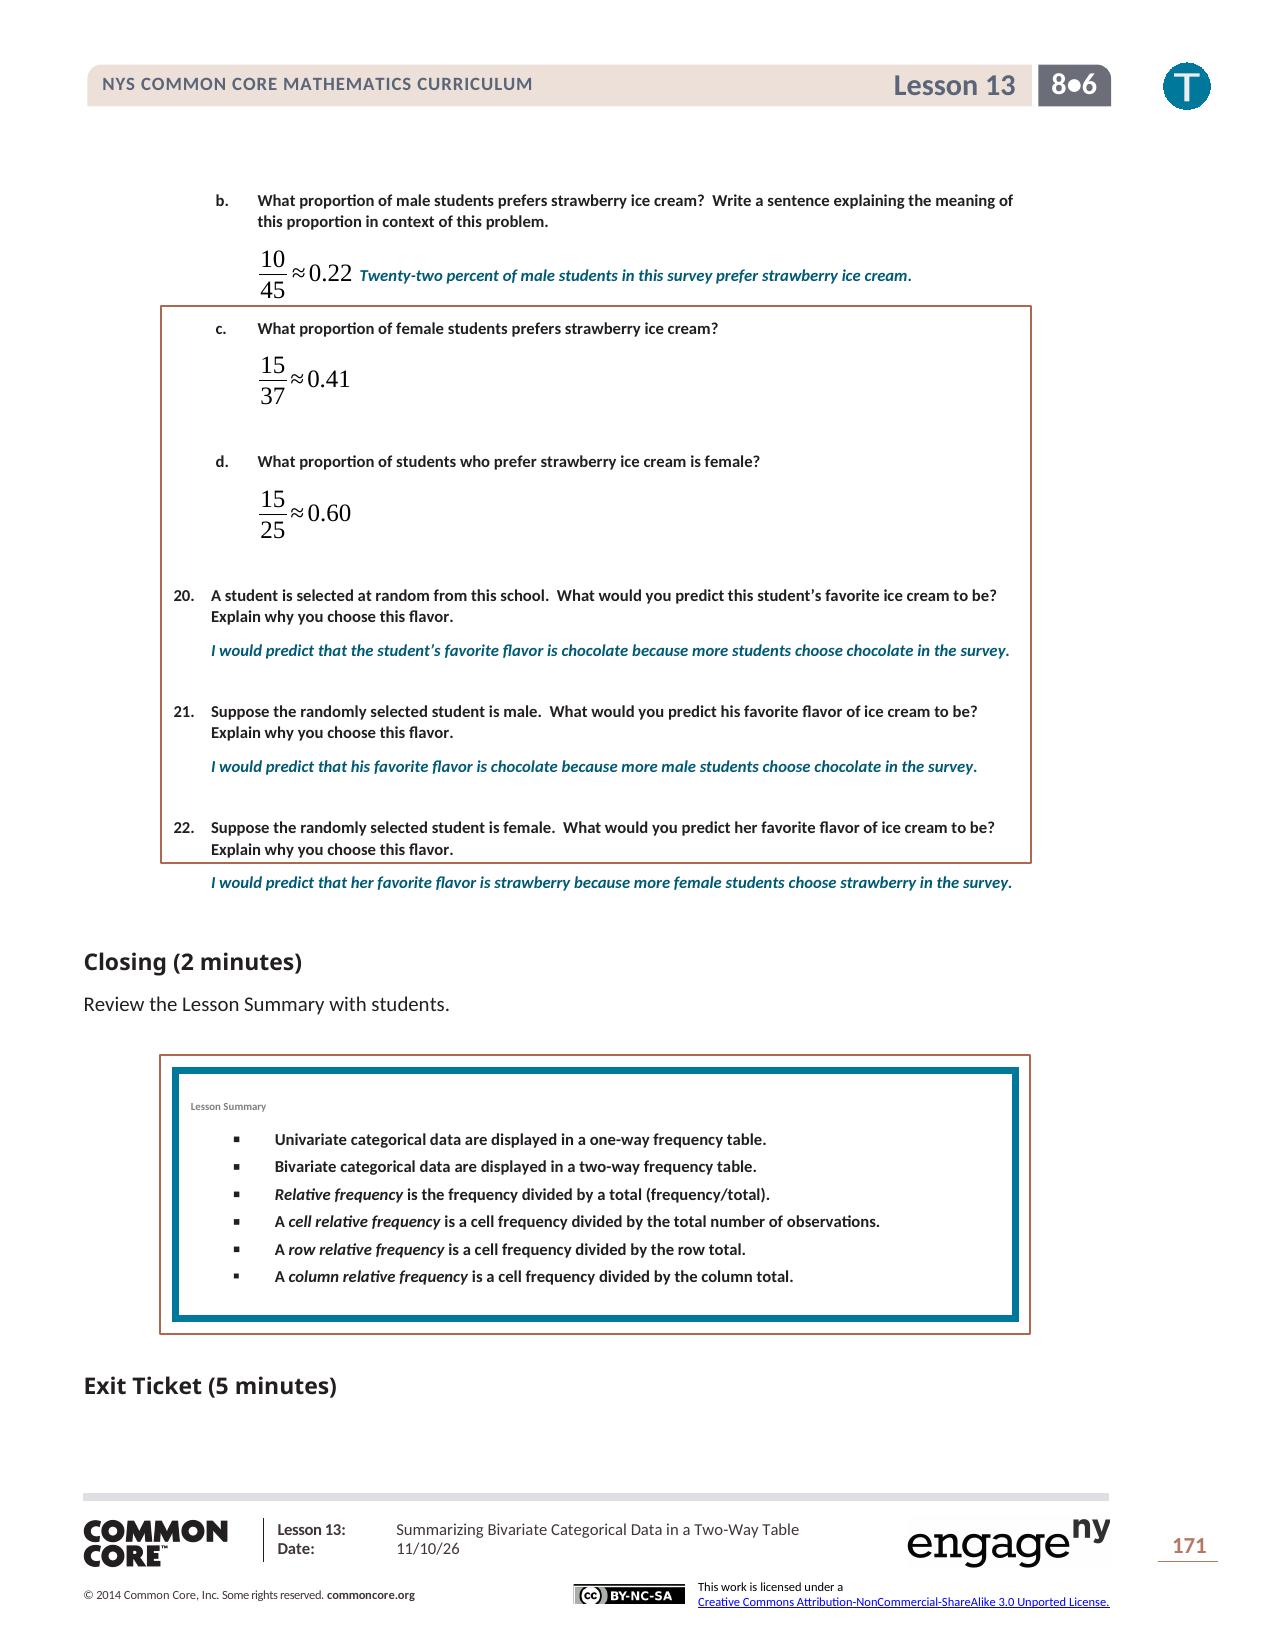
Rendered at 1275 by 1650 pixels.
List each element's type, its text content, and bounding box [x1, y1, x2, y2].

list Suppose the randomly selected student is male. What would you predict his favorite flavor of ice cream to be? Explain why you choose this flavor. [173, 701, 1018, 743]
list What proportion of students who prefer strawberry ice cream is female? [215, 452, 1018, 472]
list Suppose the randomly selected student is female. What would you predict her favorite flavor of ice cream to be? Explain why you choose this flavor. [173, 818, 1018, 859]
text Exit Ticket (5 minutes) [83, 1075, 1108, 1401]
list Review the Lesson Summary with students. [83, 991, 1108, 1016]
picture [906, 1515, 1110, 1569]
text Twenty-two percent of male students in this survey prefer strawberry ice cream. [257, 246, 1018, 304]
list What proportion of male students prefers strawberry ice cream? Write a sentence explaining the meaning of this proportion in context of this problem. [215, 191, 1018, 232]
picture [572, 1584, 685, 1604]
text I would predict that his favorite flavor is chocolate because more male students choose chocolate in the survey. [211, 756, 1018, 777]
list What proportion of female students prefers strawberry ice cream? [215, 318, 1018, 338]
list A student is selected at random from this school. What would you predict this student’s favorite ice cream to be? Explain why you choose this flavor. [173, 585, 1018, 627]
text Closing (2 minutes) [83, 946, 1108, 977]
picture [79, 1515, 232, 1572]
text I would predict that the student’s favorite flavor is chocolate because more students choose chocolate in the survey. [211, 640, 1018, 661]
text I would predict that her favorite flavor is strawberry because more female students choose strawberry in the survey. [211, 873, 1018, 893]
